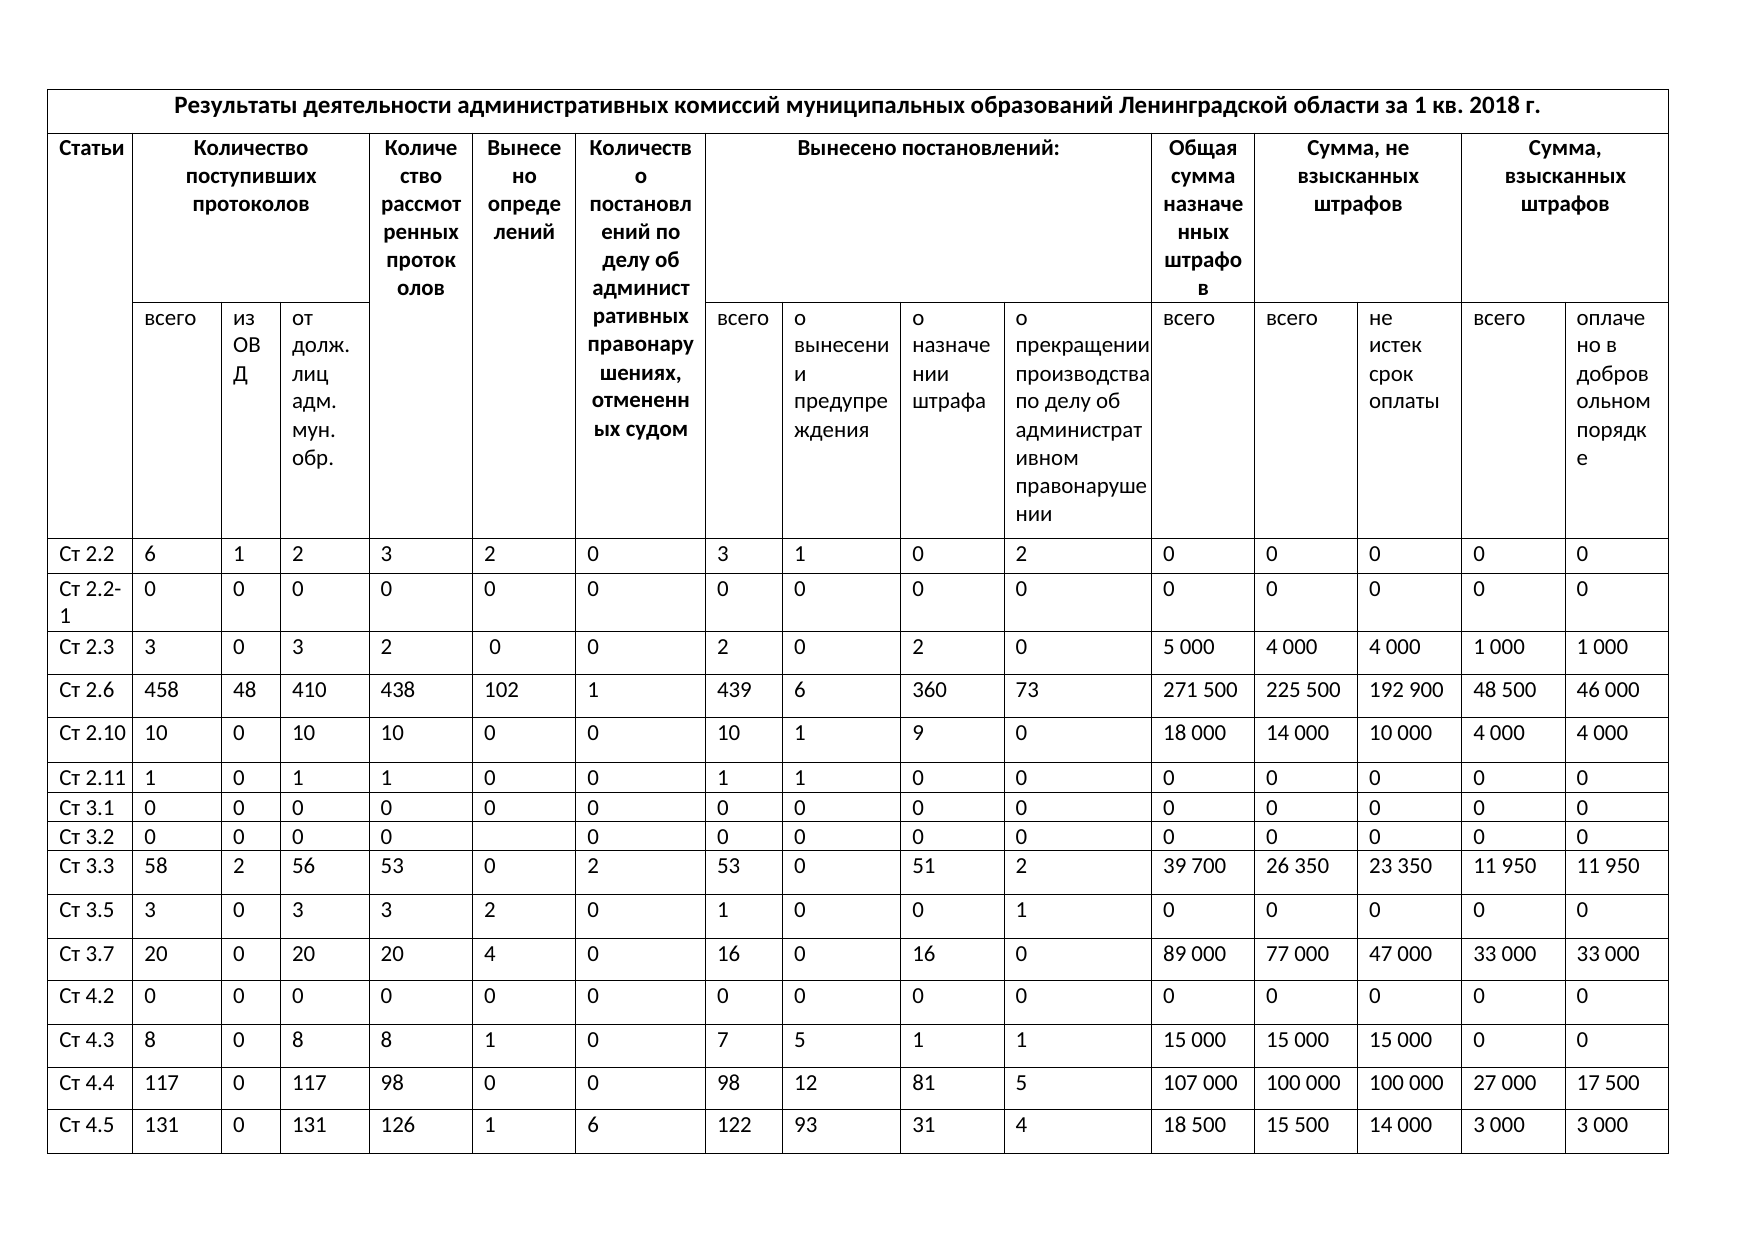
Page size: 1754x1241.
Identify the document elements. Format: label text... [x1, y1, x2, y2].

table_cell 2 [222, 851, 280, 894]
table_cell 14 000 [1358, 1110, 1461, 1153]
table_cell 0 [576, 793, 705, 821]
table_cell всего [1152, 303, 1254, 538]
table_cell 53 [370, 851, 472, 894]
table_cell 46 000 [1566, 675, 1668, 717]
table_cell Ст 3.2 [48, 822, 132, 850]
table_cell 0 [1566, 763, 1668, 792]
table_cell Вынесено постановлений: [706, 134, 1151, 302]
table_cell всего [1255, 303, 1357, 538]
table_cell 0 [1005, 793, 1151, 821]
table_cell 98 [370, 1068, 472, 1109]
table_header Результаты деятельности административных комиссий муниципальных образований Ленинградской области за 1 кв. 2018 г. [48, 90, 1668, 132]
table_cell 3 [706, 539, 782, 573]
table_cell 438 [370, 675, 472, 717]
table_cell 47 000 [1358, 939, 1461, 980]
table_cell 0 [901, 822, 1004, 850]
table_cell 0 [1152, 981, 1254, 1024]
table_cell 1 [576, 675, 705, 717]
table_cell 23 350 [1358, 851, 1461, 894]
table_cell 0 [222, 895, 280, 938]
table_cell Общая сумма назначенных штрафов [1152, 134, 1254, 302]
table_cell 0 [473, 632, 575, 674]
table_cell 0 [281, 822, 369, 850]
table_cell 0 [1462, 981, 1565, 1024]
table_cell Ст 4.2 [48, 981, 132, 1024]
table_cell Ст 3.5 [48, 895, 132, 938]
table_cell 0 [783, 574, 900, 631]
table_cell 1 [281, 763, 369, 792]
table_cell 1 [783, 718, 900, 762]
table_cell всего [133, 303, 221, 538]
table_cell 0 [1566, 895, 1668, 938]
table_cell 53 [706, 851, 782, 894]
table_cell 0 [222, 1068, 280, 1109]
table_cell Ст 3.1 [48, 793, 132, 821]
table_cell 58 [133, 851, 221, 894]
table_cell 0 [783, 895, 900, 938]
table_cell 0 [133, 822, 221, 850]
table_cell 10 [133, 718, 221, 762]
table_cell 0 [1566, 1025, 1668, 1067]
table_cell 0 [1005, 981, 1151, 1024]
table_cell 0 [473, 718, 575, 762]
table_cell 20 [281, 939, 369, 980]
table_cell 4 000 [1255, 632, 1357, 674]
table_cell 0 [1255, 895, 1357, 938]
table_cell 5 [783, 1025, 900, 1067]
table_cell 77 000 [1255, 939, 1357, 980]
table_cell 0 [783, 851, 900, 894]
table_cell 1 [901, 1025, 1004, 1067]
table_cell 3 [281, 632, 369, 674]
table_cell 6 [576, 1110, 705, 1153]
table_cell 0 [222, 718, 280, 762]
table_cell 100 000 [1358, 1068, 1461, 1109]
table_cell 225 500 [1255, 675, 1357, 717]
table_cell 8 [133, 1025, 221, 1067]
table_cell Ст 4.5 [48, 1110, 132, 1153]
table_cell 0 [576, 718, 705, 762]
table_cell 0 [1358, 763, 1461, 792]
table_cell 0 [473, 981, 575, 1024]
table_cell 1 [473, 1025, 575, 1067]
table_cell 12 [783, 1068, 900, 1109]
table_cell 26 350 [1255, 851, 1357, 894]
table_cell 0 [1152, 574, 1254, 631]
table_cell 0 [1255, 763, 1357, 792]
table_cell 0 [222, 632, 280, 674]
table_cell 9 [901, 718, 1004, 762]
table_cell Количество поступивших протоколов [133, 134, 369, 302]
table_cell 0 [1152, 793, 1254, 821]
table_cell 0 [901, 539, 1004, 573]
table_cell Ст 2.11 [48, 763, 132, 792]
table_cell 1 [222, 539, 280, 573]
table_cell 0 [1255, 539, 1357, 573]
table_cell 14 000 [1255, 718, 1357, 762]
table_cell 0 [1566, 539, 1668, 573]
table_cell 0 [1255, 574, 1357, 631]
table_cell 4 000 [1358, 632, 1461, 674]
table_cell 131 [281, 1110, 369, 1153]
table_cell 0 [1566, 981, 1668, 1024]
table_cell 0 [222, 793, 280, 821]
table_cell 33 000 [1566, 939, 1668, 980]
table_cell 0 [1358, 574, 1461, 631]
table_cell 0 [1152, 822, 1254, 850]
table_cell 2 [473, 539, 575, 573]
table_cell 0 [1255, 981, 1357, 1024]
table_cell 0 [473, 793, 575, 821]
table_cell 0 [222, 1025, 280, 1067]
table_cell 20 [370, 939, 472, 980]
table_cell Ст 3.7 [48, 939, 132, 980]
table_cell 117 [133, 1068, 221, 1109]
table_cell 0 [1255, 822, 1357, 850]
table_cell 16 [901, 939, 1004, 980]
table_cell 0 [783, 793, 900, 821]
table_cell 1 000 [1462, 632, 1565, 674]
table_cell Ст 2.2 [48, 539, 132, 573]
table_cell Ст 2.10 [48, 718, 132, 762]
table_cell 0 [783, 822, 900, 850]
table_cell 0 [706, 981, 782, 1024]
table_cell 100 000 [1255, 1068, 1357, 1109]
table_cell 15 000 [1255, 1025, 1357, 1067]
table_cell 8 [370, 1025, 472, 1067]
table_cell 0 [1462, 574, 1565, 631]
table_cell 0 [281, 793, 369, 821]
table_cell 15 000 [1358, 1025, 1461, 1067]
table_cell о прекращении производства по делу об административном правонарушении [1005, 303, 1151, 538]
table_cell 0 [473, 763, 575, 792]
table_cell 5 [1005, 1068, 1151, 1109]
table_cell 48 500 [1462, 675, 1565, 717]
table_cell 1 [1005, 895, 1151, 938]
table_cell 2 [1005, 539, 1151, 573]
table_cell Сумма, взысканных штрафов [1462, 134, 1668, 302]
table_cell 1 000 [1566, 632, 1668, 674]
table_cell 89 000 [1152, 939, 1254, 980]
table_cell о назначении штрафа [901, 303, 1004, 538]
table_cell 0 [133, 574, 221, 631]
table_cell 16 [706, 939, 782, 980]
table_cell Ст 4.3 [48, 1025, 132, 1067]
table_cell 0 [576, 574, 705, 631]
table_cell 3 [370, 539, 472, 573]
table_cell 11 950 [1566, 851, 1668, 894]
table_cell 0 [576, 763, 705, 792]
table_cell 2 [370, 632, 472, 674]
table_cell 48 [222, 675, 280, 717]
table_cell 4 [473, 939, 575, 980]
table_cell оплачено в добровольном порядке [1566, 303, 1668, 538]
table_cell 0 [222, 939, 280, 980]
table_cell 0 [1358, 539, 1461, 573]
table_cell 3 [133, 632, 221, 674]
table_cell 1 [133, 763, 221, 792]
table_cell 0 [783, 939, 900, 980]
table_cell 0 [222, 574, 280, 631]
table_cell 1 [783, 763, 900, 792]
table_cell 1 [473, 1110, 575, 1153]
table_cell 458 [133, 675, 221, 717]
table_cell 73 [1005, 675, 1151, 717]
table_cell 0 [706, 574, 782, 631]
table_cell 126 [370, 1110, 472, 1153]
table_cell 1 [706, 763, 782, 792]
table_cell 0 [222, 1110, 280, 1153]
table_cell 0 [1462, 763, 1565, 792]
table_cell 18 000 [1152, 718, 1254, 762]
table_cell Количество постановлений по делу об административных правонарушениях, отмененных судом [576, 134, 705, 538]
table_cell 0 [706, 793, 782, 821]
table_cell Сумма, не взысканных штрафов [1255, 134, 1461, 302]
table_cell 131 [133, 1110, 221, 1153]
table_cell 93 [783, 1110, 900, 1153]
table_cell 0 [473, 1068, 575, 1109]
table_cell 0 [1358, 895, 1461, 938]
table_cell 0 [783, 981, 900, 1024]
table_cell 192 900 [1358, 675, 1461, 717]
table_cell Ст 2.3 [48, 632, 132, 674]
table_cell о вынесении предупреждения [783, 303, 900, 538]
table_cell не истек срок оплаты [1358, 303, 1461, 538]
table_cell из ОВД [222, 303, 280, 538]
table_cell 0 [1462, 539, 1565, 573]
table_cell 1 [1005, 1025, 1151, 1067]
table_cell 2 [576, 851, 705, 894]
table_cell 15 000 [1152, 1025, 1254, 1067]
table_cell 0 [1005, 574, 1151, 631]
table_cell 107 000 [1152, 1068, 1254, 1109]
table_cell 0 [901, 574, 1004, 631]
table_cell 20 [133, 939, 221, 980]
table_cell 439 [706, 675, 782, 717]
table_cell Вынесено определений [473, 134, 575, 538]
table_cell 0 [576, 539, 705, 573]
table_cell 6 [133, 539, 221, 573]
table_cell 3 000 [1462, 1110, 1565, 1153]
table_cell 0 [1005, 822, 1151, 850]
table_cell 117 [281, 1068, 369, 1109]
table_cell 17 500 [1566, 1068, 1668, 1109]
table_cell 0 [1462, 793, 1565, 821]
table_cell 6 [783, 675, 900, 717]
table_cell 0 [1152, 895, 1254, 938]
table_cell 4 [1005, 1110, 1151, 1153]
table_cell [473, 822, 575, 850]
table_cell 0 [576, 895, 705, 938]
table_cell 0 [901, 763, 1004, 792]
table_cell 18 500 [1152, 1110, 1254, 1153]
table_cell 3 [133, 895, 221, 938]
table_cell 0 [576, 1025, 705, 1067]
table_cell 10 [281, 718, 369, 762]
table_cell 0 [1566, 822, 1668, 850]
table_cell 1 [706, 895, 782, 938]
table_cell 2 [1005, 851, 1151, 894]
table_cell всего [1462, 303, 1565, 538]
table_cell 0 [576, 822, 705, 850]
table_cell 0 [576, 939, 705, 980]
table_cell 0 [901, 793, 1004, 821]
table_cell 56 [281, 851, 369, 894]
table_cell 3 [281, 895, 369, 938]
table_cell 0 [370, 574, 472, 631]
table_cell 2 [706, 632, 782, 674]
table_cell Количество рассмотренных протоколов [370, 134, 472, 538]
table_cell 0 [281, 981, 369, 1024]
table_cell Ст 2.6 [48, 675, 132, 717]
table_cell 0 [133, 981, 221, 1024]
table_cell 0 [1566, 793, 1668, 821]
table_cell 7 [706, 1025, 782, 1067]
table_cell 0 [1358, 793, 1461, 821]
table_cell 0 [370, 822, 472, 850]
table_cell 11 950 [1462, 851, 1565, 894]
table_cell 3 000 [1566, 1110, 1668, 1153]
table_cell 0 [576, 632, 705, 674]
table_cell 3 [370, 895, 472, 938]
table_cell 0 [370, 981, 472, 1024]
table_cell 0 [1358, 981, 1461, 1024]
table_cell 0 [576, 1068, 705, 1109]
table_cell 4 000 [1566, 718, 1668, 762]
table_cell от долж. лиц адм. мун. обр. [281, 303, 369, 538]
table_cell 1 [370, 763, 472, 792]
table_cell 0 [473, 851, 575, 894]
table_cell 0 [1005, 763, 1151, 792]
table_cell 10 000 [1358, 718, 1461, 762]
table_cell 360 [901, 675, 1004, 717]
table_cell 271 500 [1152, 675, 1254, 717]
table_cell 10 [706, 718, 782, 762]
table_cell 8 [281, 1025, 369, 1067]
table_cell 0 [783, 632, 900, 674]
table_cell 0 [901, 895, 1004, 938]
table_cell 98 [706, 1068, 782, 1109]
table_cell 0 [706, 822, 782, 850]
table_cell 0 [1005, 939, 1151, 980]
table_cell 0 [1462, 895, 1565, 938]
table_cell 4 000 [1462, 718, 1565, 762]
table_cell 410 [281, 675, 369, 717]
table_cell Ст 2.2-1 [48, 574, 132, 631]
table_cell 0 [1152, 539, 1254, 573]
table_cell 81 [901, 1068, 1004, 1109]
table_cell 0 [281, 574, 369, 631]
table_cell 0 [222, 822, 280, 850]
table_cell 15 500 [1255, 1110, 1357, 1153]
table_cell 31 [901, 1110, 1004, 1153]
table_cell 1 [783, 539, 900, 573]
table_cell 0 [1358, 822, 1461, 850]
table_cell Статьи [48, 134, 132, 538]
table_cell всего [706, 303, 782, 538]
table_cell 0 [1566, 574, 1668, 631]
table_cell 0 [576, 981, 705, 1024]
table_cell 0 [222, 981, 280, 1024]
table_cell 33 000 [1462, 939, 1565, 980]
table_cell Ст 3.3 [48, 851, 132, 894]
table_cell 0 [370, 793, 472, 821]
table_cell 2 [473, 895, 575, 938]
table_cell 0 [1462, 1025, 1565, 1067]
table_cell 122 [706, 1110, 782, 1153]
table_cell 0 [1152, 763, 1254, 792]
table_cell 0 [473, 574, 575, 631]
table_cell 102 [473, 675, 575, 717]
table_cell 0 [1005, 718, 1151, 762]
table_cell Ст 4.4 [48, 1068, 132, 1109]
table_cell 2 [281, 539, 369, 573]
table_cell 0 [1462, 822, 1565, 850]
table_cell 0 [1005, 632, 1151, 674]
table_cell 0 [133, 793, 221, 821]
table_cell 27 000 [1462, 1068, 1565, 1109]
table_cell 10 [370, 718, 472, 762]
table_cell 5 000 [1152, 632, 1254, 674]
table_cell 51 [901, 851, 1004, 894]
table_cell 39 700 [1152, 851, 1254, 894]
table_cell 0 [901, 981, 1004, 1024]
table_cell 0 [1255, 793, 1357, 821]
table_cell 2 [901, 632, 1004, 674]
table_cell 0 [222, 763, 280, 792]
